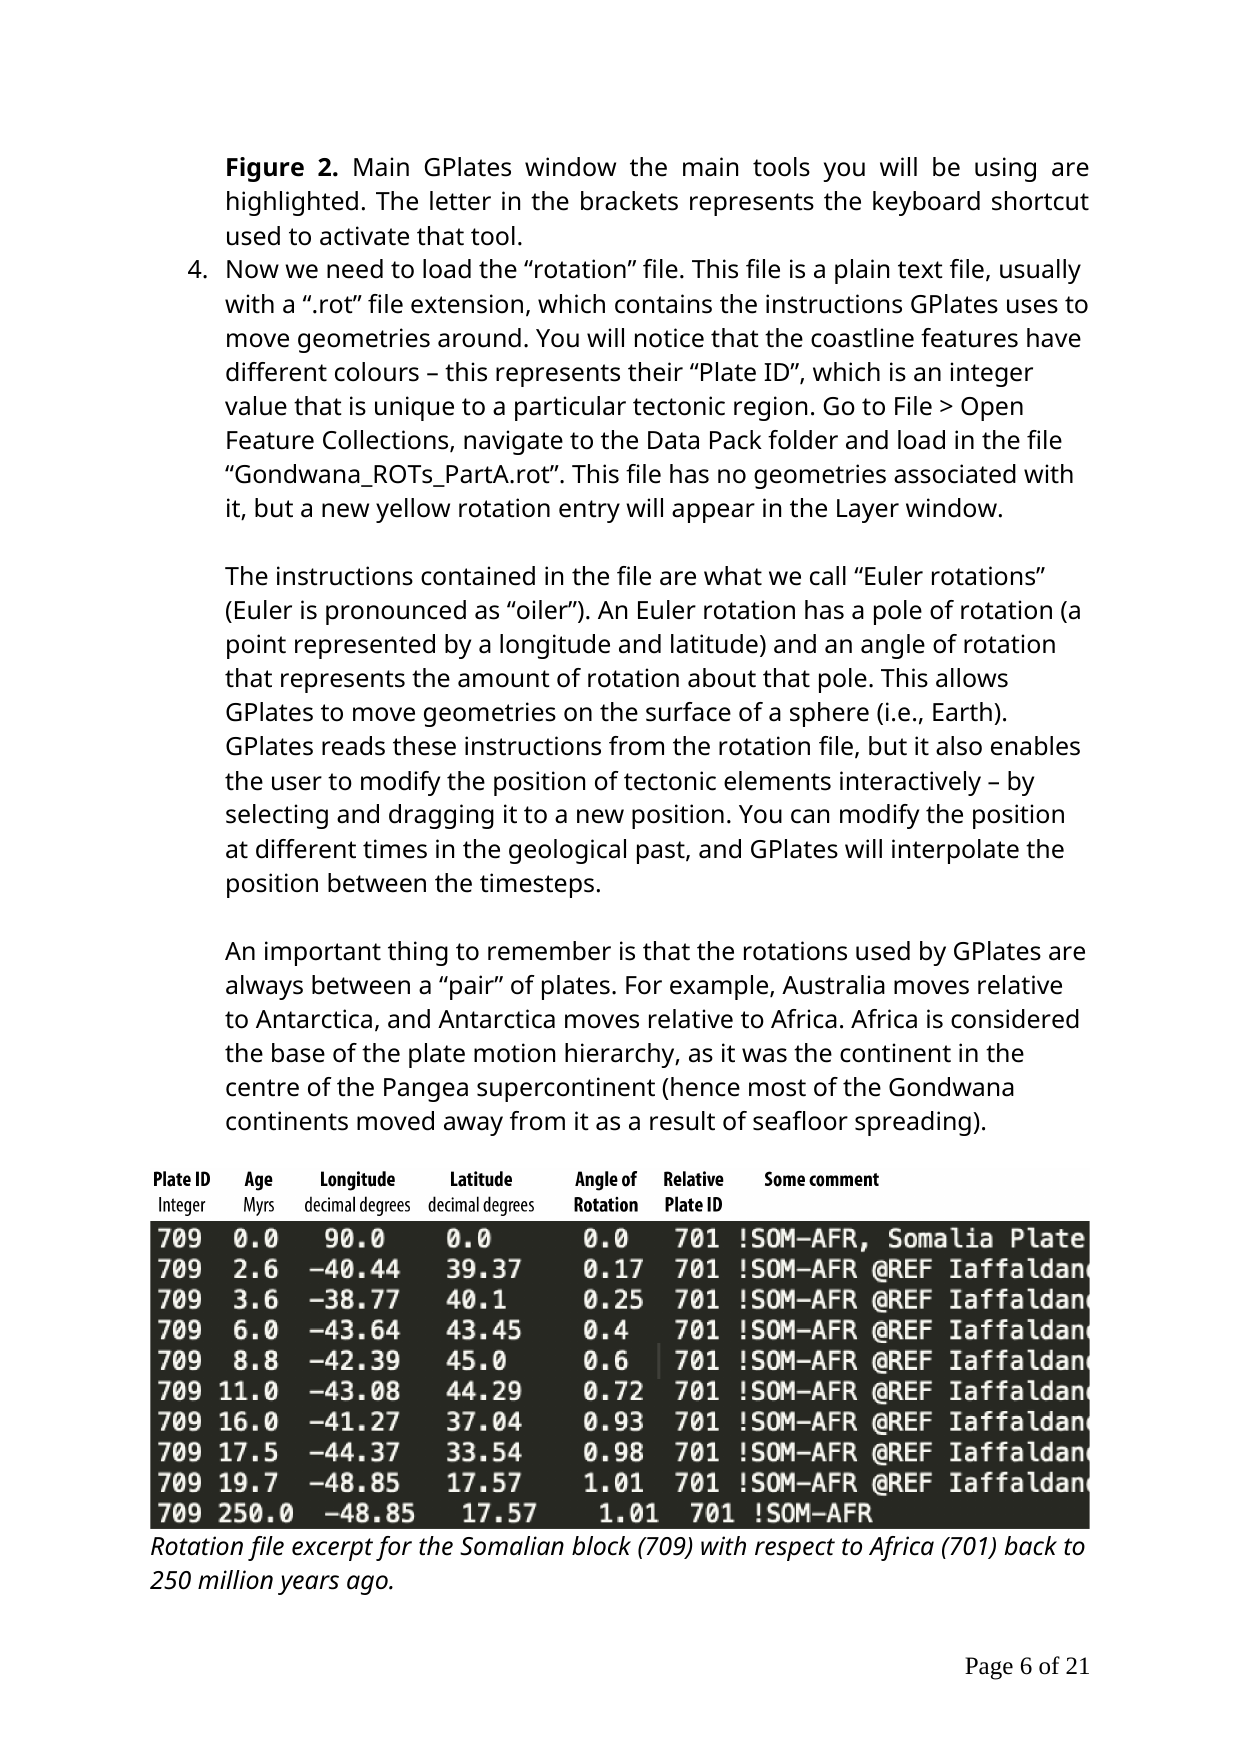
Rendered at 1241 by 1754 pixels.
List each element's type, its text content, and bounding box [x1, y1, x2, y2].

list Now we need to load the “rotation” file. This file is a plain text file, usually with a “.rot” file extension, which contains the instructions GPlates uses to move geometries around. You will notice that the coastline features have different colours – this represents their “Plate ID”, which is an integer value that is unique to a particular tectonic region. Go to File > Open Feature Collections, navigate to the Data Pack folder and load in the file “Gondwana_ROTs_PartA.rot”. This file has no geometries associated with it, but a new yellow rotation entry will appear in the Layer window. The instructions contained in the file are what we call “Euler rotations” (Euler is pronounced as “oiler”). An Euler rotation has a pole of rotation (a point represented by a longitude and latitude) and an angle of rotation that represents the amount of rotation about that pole. This allows GPlates to move geometries on the surface of a sphere (i.e., Earth). GPlates reads these instructions from the rotation file, but it also enables the user to modify the position of tectonic elements interactively – by selecting and dragging it to a new position. You can modify the position at different times in the geological past, and GPlates will interpolate the position between the timesteps. An important thing to remember is that the rotations used by GPlates are always between a “pair” of plates. For example, Australia moves relative to Antarctica, and Antarctica moves relative to Africa. Africa is considered the base of the plate motion hierarchy, as it was the continent in the centre of the Pangea supercontinent (hence most of the Gondwana continents moved away from it as a result of seafloor spreading). [187, 252, 1090, 1168]
text Figure 2. Main GPlates window the main tools you will be using are highlighted. The letter in the brackets represents the keyboard shortcut used to activate that tool. [225, 150, 1090, 252]
picture [150, 1168, 1090, 1529]
text Rotation file excerpt for the Somalian block (709) with respect to Africa (701) back to 250 million years ago. [150, 1529, 1090, 1597]
